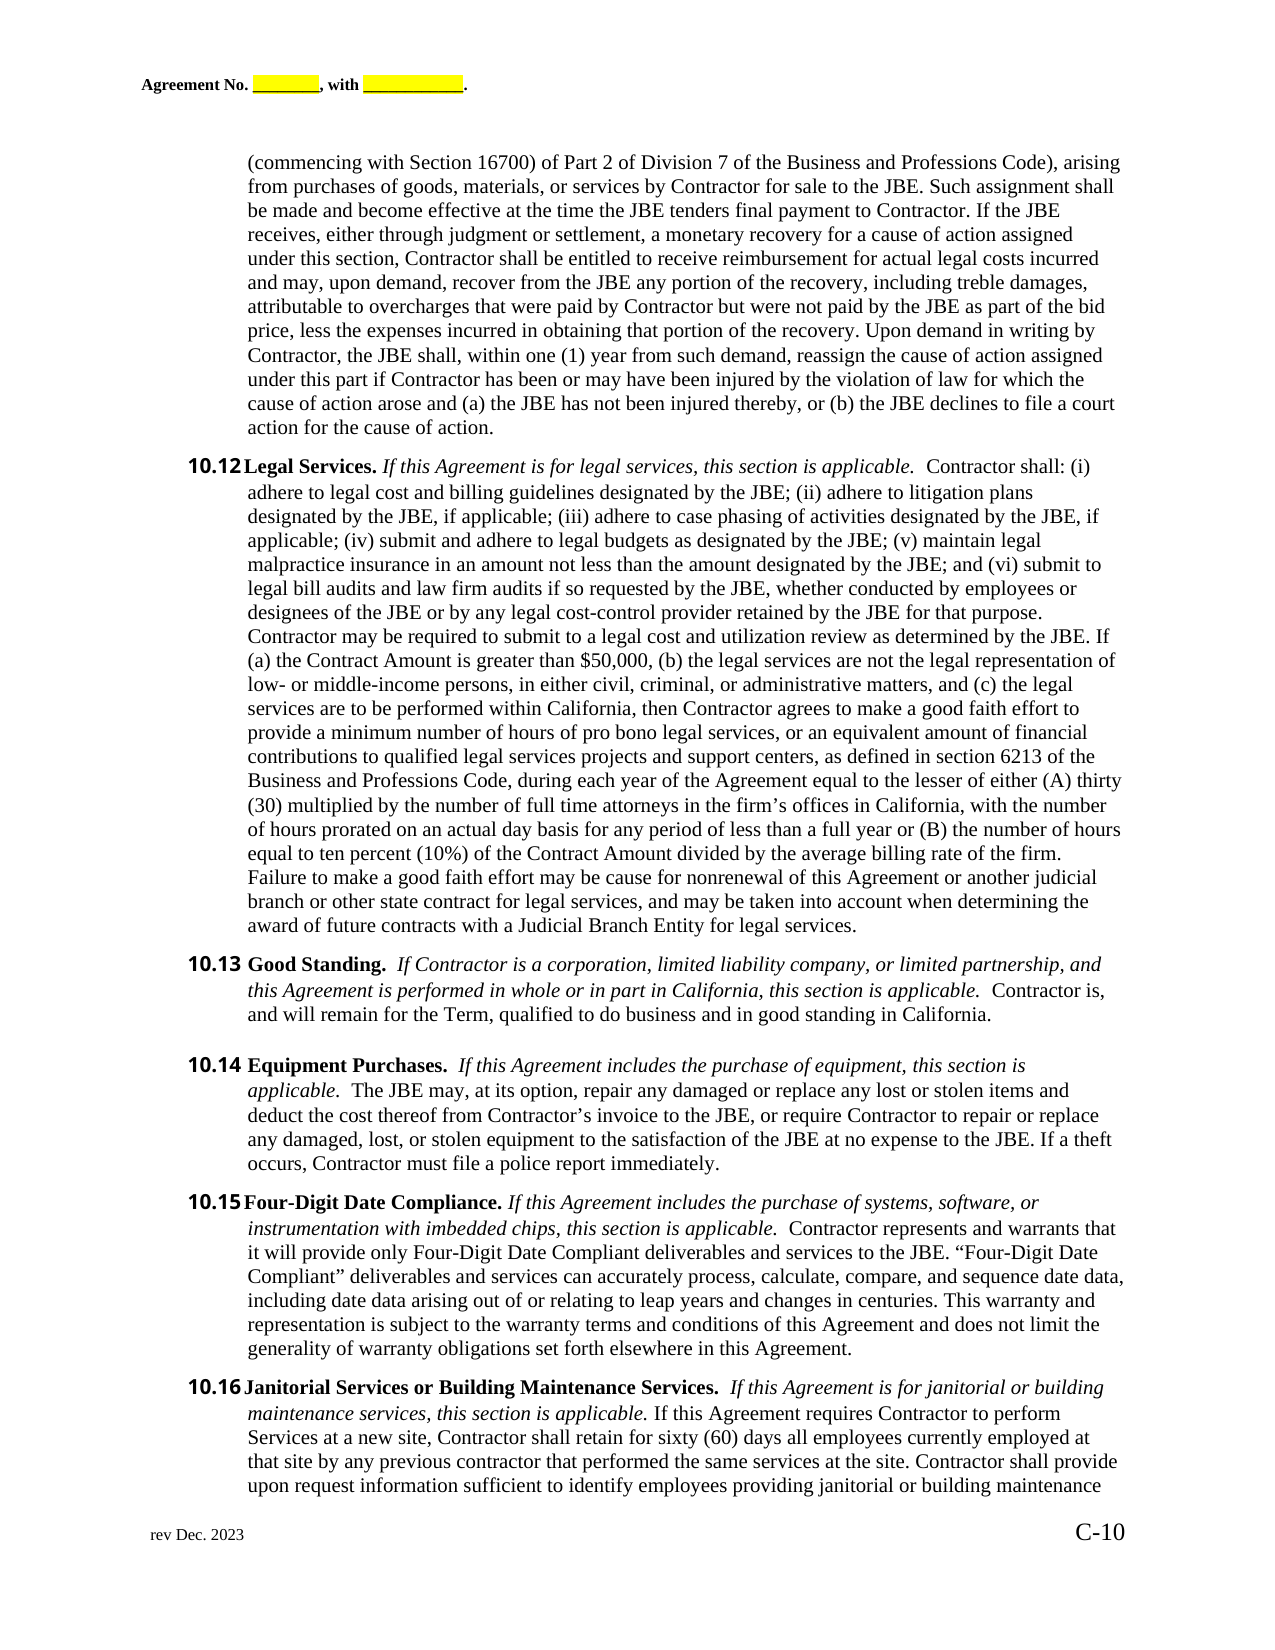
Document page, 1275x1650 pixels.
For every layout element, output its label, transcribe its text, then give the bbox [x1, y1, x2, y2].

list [187, 1372, 1125, 1497]
list Legal Services. If this Agreement is for legal services, this section is applicable. Contractor shall: (i) adhere to legal cost and billing guidelines designated by the JBE; (ii) adhere to litigation plans designated by the JBE, if applicable; (iii) adhere to case phasing of activities designated by the JBE, if applicable; (iv) submit and adhere to legal budgets as designated by the JBE; (v) maintain legal malpractice insurance in an amount not less than the amount designated by the JBE; and (vi) submit to legal bill audits and law firm audits if so requested by the JBE, whether conducted by employees or designees of the JBE or by any legal cost-control provider retained by the JBE for that purpose. Contractor may be required to submit to a legal cost and utilization review as determined by the JBE. If (a) the Contract Amount is greater than $50,000, (b) the legal services are not the legal representation of low- or middle-income persons, in either civil, criminal, or administrative matters, and (c) the legal services are to be performed within California, then Contractor agrees to make a good faith effort to provide a minimum number of hours of pro bono legal services, or an equivalent amount of financial contributions to qualified legal services projects and support centers, as defined in section 6213 of the Business and Professions Code, during each year of the Agreement equal to the lesser of either (A) thirty (30) multiplied by the number of full time attorneys in the firm’s offices in California, with the number of hours prorated on an actual day basis for any period of less than a full year or (B) the number of hours equal to ten percent (10%) of the Contract Amount divided by the average billing rate of the firm. Failure to make a good faith effort may be cause for nonrenewal of this Agreement or another judicial branch or other state contract for legal services, and may be taken into account when determining the award of future contracts with a Judicial Branch Entity for legal services. [187, 451, 1125, 937]
list Four-Digit Date Compliance. If this Agreement includes the purchase of systems, software, or instrumentation with imbedded chips, this section is applicable. Contractor represents and warrants that it will provide only Four-Digit Date Compliant deliverables and services to the JBE. “Four-Digit Date Compliant” deliverables and services can accurately process, calculate, compare, and sequence date data, including date data arising out of or relating to leap years and changes in centuries. This warranty and representation is subject to the warranty terms and conditions of this Agreement and does not limit the generality of warranty obligations set forth elsewhere in this Agreement. [187, 1187, 1125, 1360]
list Equipment Purchases. If this Agreement includes the purchase of equipment, this section is applicable. The JBE may, at its option, repair any damaged or replace any lost or stolen items and deduct the cost thereof from Contractor’s invoice to the JBE, or require Contractor to repair or replace any damaged, lost, or stolen equipment to the satisfaction of the JBE at no expense to the JBE. If a theft occurs, Contractor must file a police report immediately. [187, 1050, 1125, 1175]
list Good Standing. If Contractor is a corporation, limited liability company, or limited partnership, and this Agreement is performed in whole or in part in California, this section is applicable. Contractor is, and will remain for the Term, qualified to do business and in good standing in California. [187, 949, 1125, 1026]
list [187, 150, 1125, 439]
